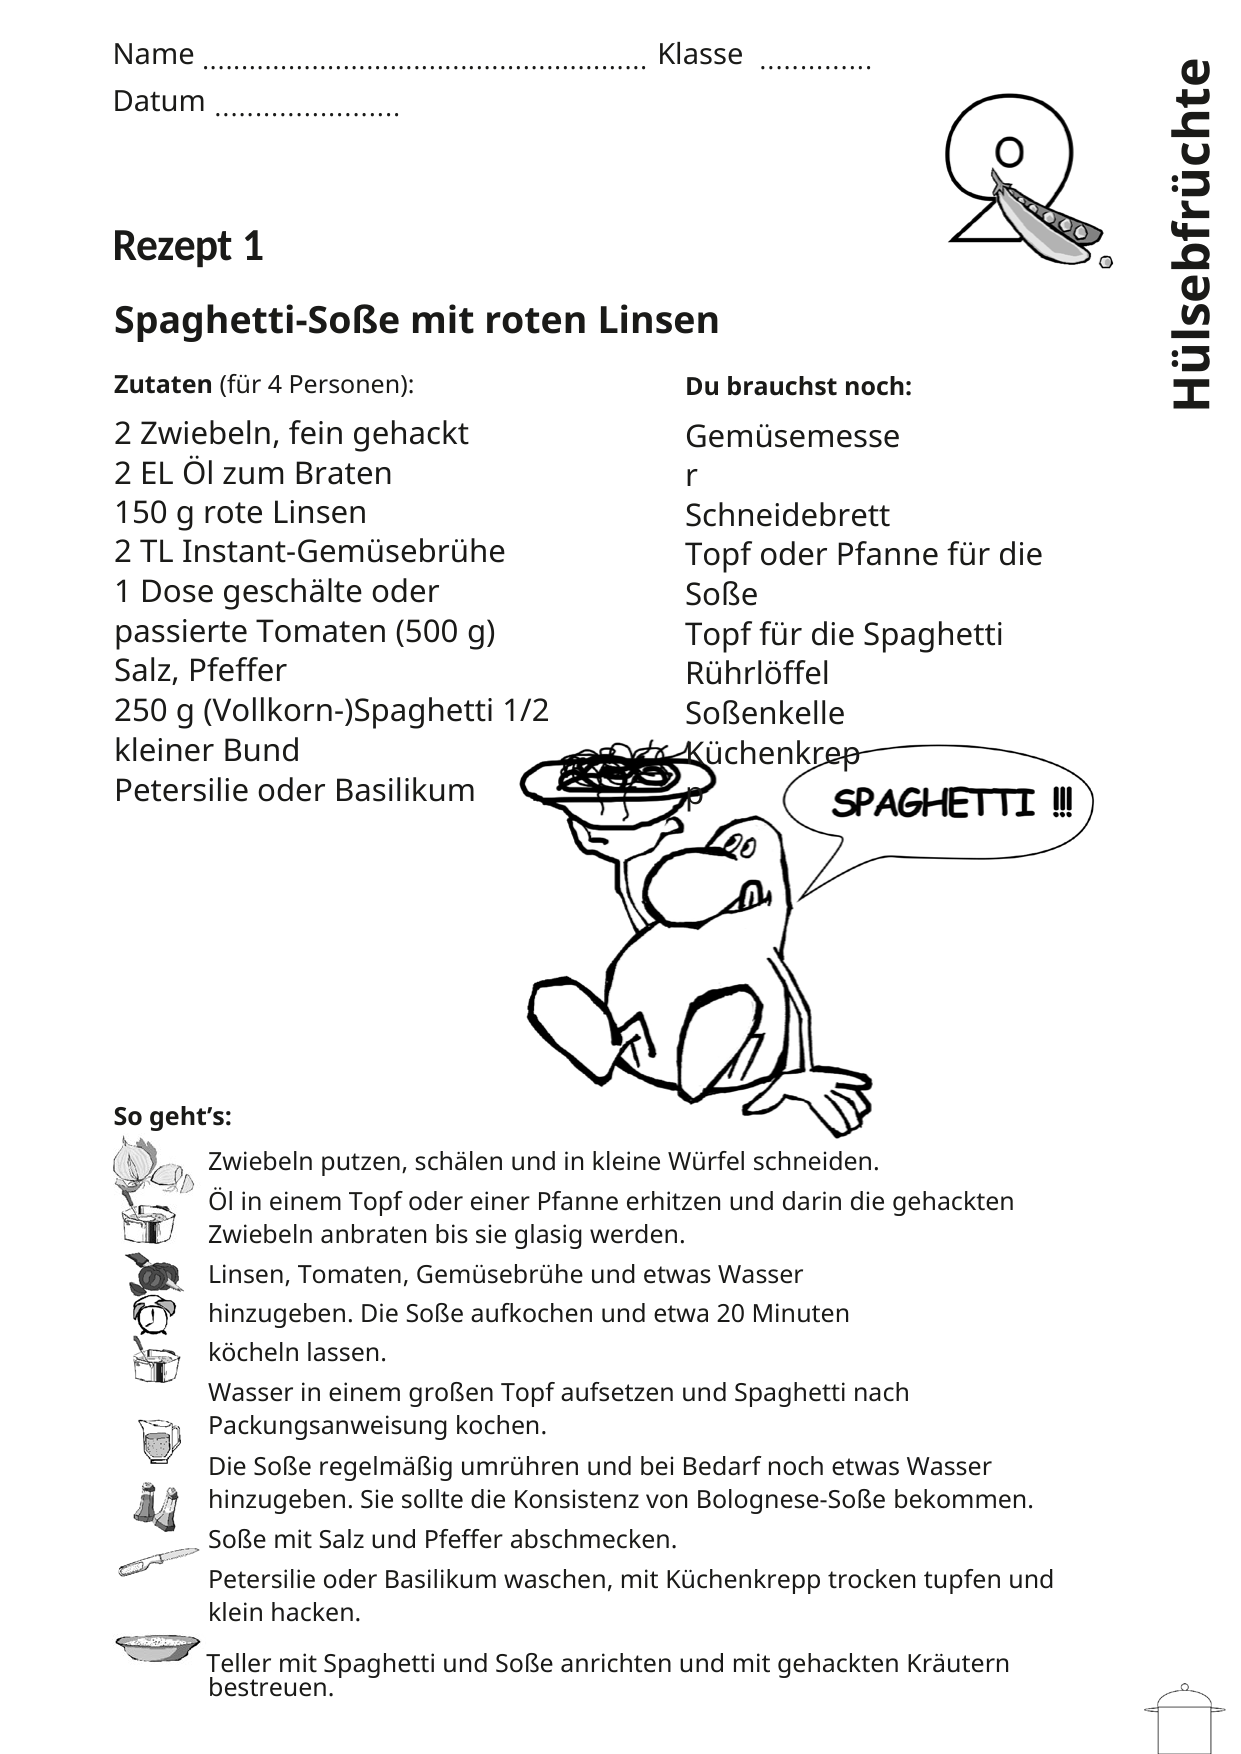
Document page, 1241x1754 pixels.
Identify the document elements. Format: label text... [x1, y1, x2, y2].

text Die Soße regelmäßig umrühren und bei Bedarf noch etwas Wasser hinzugeben. Sie sollte die Konsistenz von Bolognese-Soße bekommen. [208, 1448, 1116, 1515]
picture [1142, 1681, 1226, 1754]
text Petersilie oder Basilikum waschen, mit Küchenkrepp trocken tupfen und klein hacken. [208, 1562, 1101, 1628]
text Spaghetti-Soße mit roten Linsen [114, 293, 1118, 344]
text Soße mit Salz und Pfeffer abschmecken. [208, 1521, 1118, 1555]
text Linsen, Tomaten, Gemüsebrühe und etwas Wasser hinzugeben. Die Soße aufkochen und etwa 20 Minuten köcheln lassen. [208, 1256, 932, 1369]
text 250 g (Vollkorn-)Spaghetti 1/2 kleiner Bund [114, 690, 550, 769]
text Zutaten (für 4 Personen): [114, 366, 475, 400]
text Salz, Pfeffer [114, 650, 475, 689]
text Zwiebeln putzen, schälen und in kleine Würfel schneiden. [208, 1143, 1118, 1177]
text Wasser in einem großen Topf aufsetzen und Spaghetti nach Packungsanweisung kochen. [208, 1375, 1130, 1441]
text Soßenkelle Küchenkrepp [685, 692, 872, 814]
text Gemüsemesser Schneidebrett [685, 415, 902, 534]
text 1 Dose geschälte oder passierte Tomaten (500 g) [114, 571, 581, 650]
text 150 g rote Linsen [114, 492, 475, 531]
text Datum ....................... [112, 80, 1118, 125]
picture [104, 1628, 207, 1672]
text Name ......................................................... Klasse .............. [112, 35, 1118, 78]
picture [510, 1133, 1096, 1141]
text Öl in einem Topf oder einer Pfanne erhitzen und darin die gehackten Zwiebeln anbraten bis sie glasig werden. [208, 1184, 1118, 1250]
text Du brauchst noch: [685, 369, 1051, 403]
text Topf oder Pfanne für die Soße [685, 534, 1051, 613]
text Teller mit Spaghetti und Soße anrichten und mit gehackten Kräutern bestreuen. [104, 1642, 1118, 1704]
text 2 Zwiebeln, fein gehackt 2 EL Öl zum Braten [114, 413, 475, 492]
picture [510, 726, 1096, 1099]
text Petersilie oder Basilikum [114, 769, 581, 810]
text 2 TL Instant-Gemüsebrühe [114, 531, 581, 570]
text So geht’s: [113, 1099, 1118, 1133]
text Topf für die Spaghetti Rührlöffel [685, 613, 1021, 692]
picture [941, 90, 1116, 273]
text Rezept 1 [112, 216, 941, 272]
picture [104, 1133, 207, 1580]
